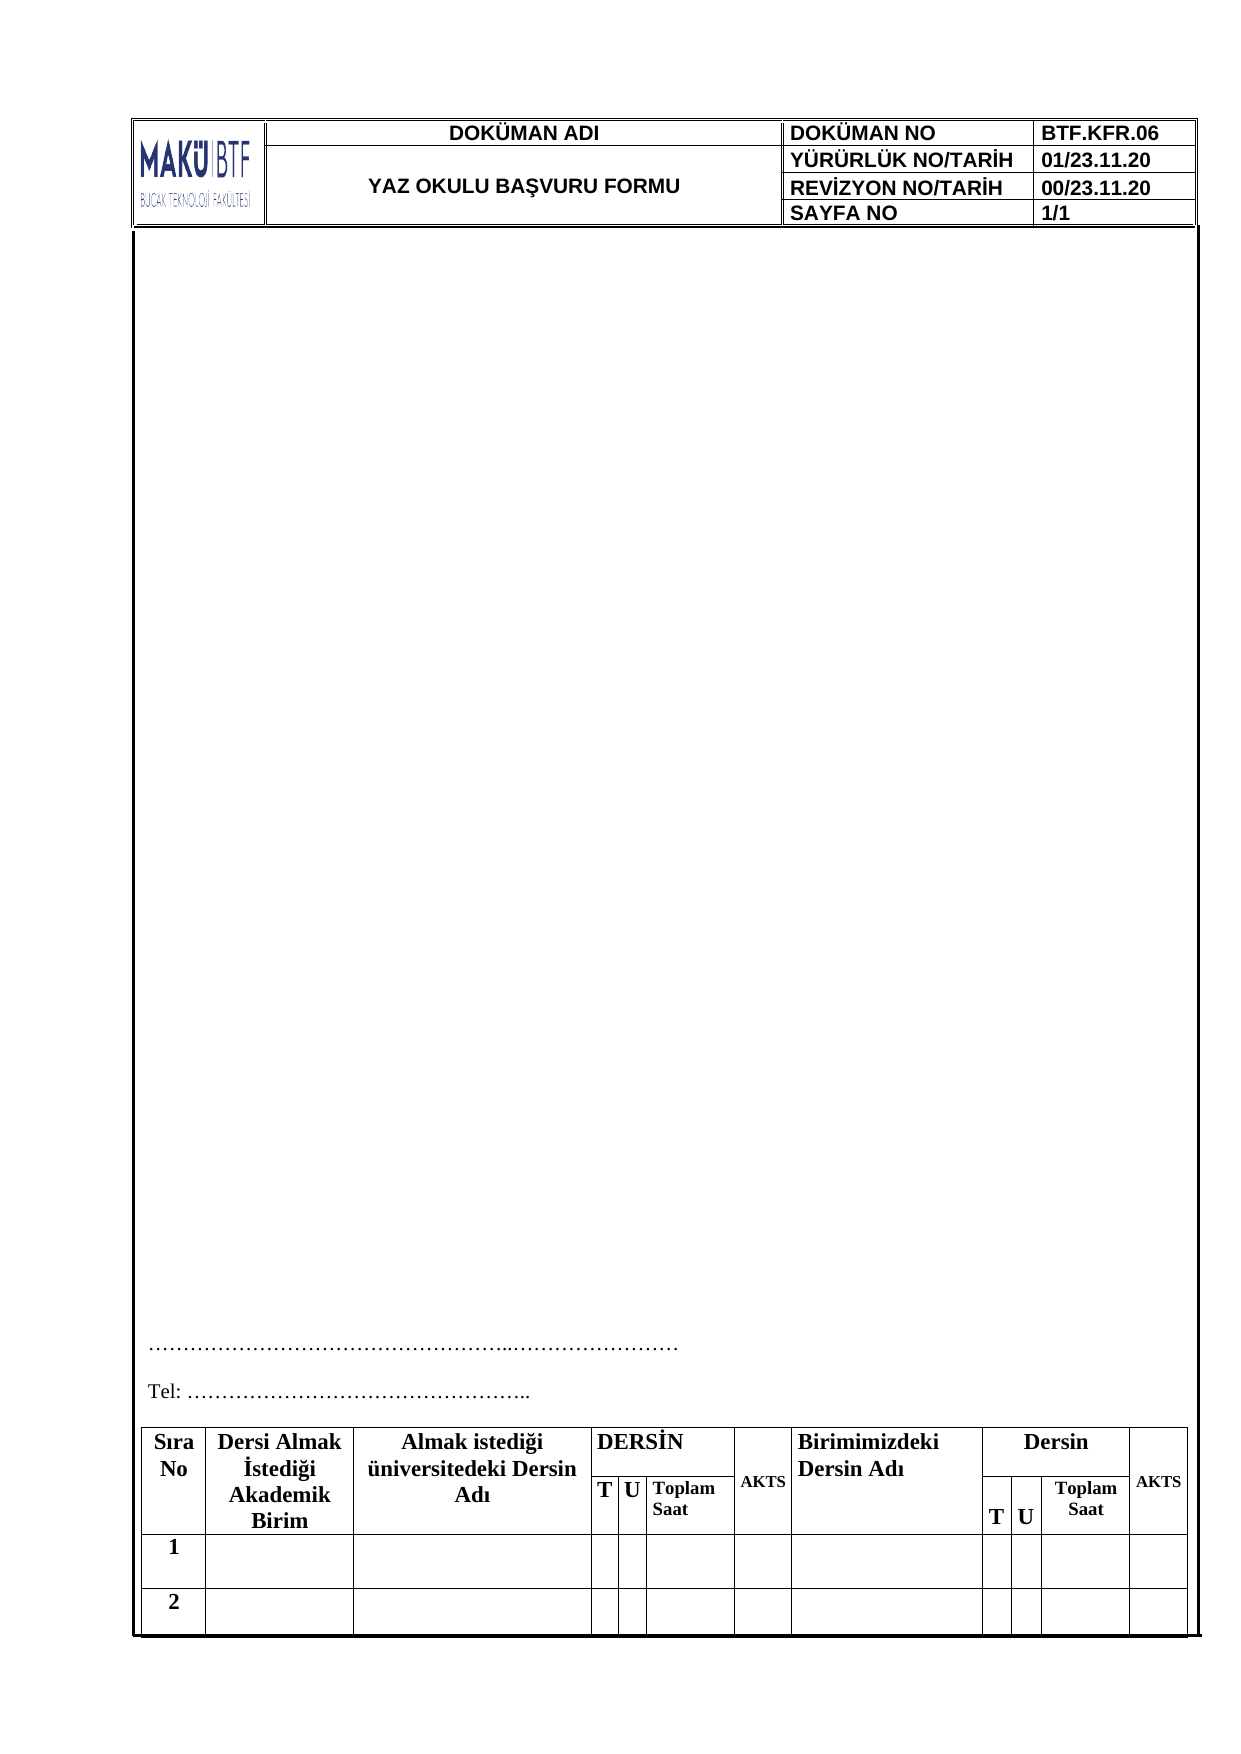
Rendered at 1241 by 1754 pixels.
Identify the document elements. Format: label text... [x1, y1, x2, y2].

table_cell [735, 1589, 791, 1637]
table_header AKTS [1130, 1428, 1187, 1534]
table_cell [206, 1535, 353, 1588]
table_cell [647, 1589, 734, 1637]
table_cell [1012, 1589, 1041, 1637]
table_cell [1042, 1589, 1129, 1637]
table_cell U [619, 1477, 646, 1534]
table_header DERSİN [592, 1428, 734, 1476]
table_cell [735, 1535, 791, 1588]
table_cell Toplam Saat [647, 1477, 734, 1534]
table_cell 2 [142, 1589, 205, 1637]
table_header AKTS [735, 1428, 791, 1534]
table_cell [647, 1535, 734, 1588]
table_cell [1130, 1589, 1187, 1637]
table_cell [1012, 1535, 1041, 1588]
text Tel: ………………………………………….. [148, 1379, 1181, 1403]
table_cell [206, 1589, 353, 1637]
table_header Dersi Almak İstediği Akademik Birim [206, 1428, 353, 1534]
table_cell [983, 1589, 1011, 1637]
table_header Sıra No [142, 1428, 205, 1534]
table_cell U [1012, 1477, 1041, 1534]
table_cell [983, 1535, 1011, 1588]
table_cell T [592, 1477, 618, 1534]
table_cell 1 [142, 1535, 205, 1588]
table_cell [619, 1589, 646, 1637]
table_cell [792, 1589, 982, 1637]
table_cell T [983, 1477, 1011, 1534]
table_cell [792, 1535, 982, 1588]
table_cell [354, 1535, 591, 1588]
table_header Almak istediği üniversitedeki Dersin Adı [354, 1428, 591, 1534]
table_header Birimimizdeki Dersin Adı [792, 1428, 982, 1534]
table_cell [619, 1535, 646, 1588]
table_cell [592, 1589, 618, 1637]
table_header Dersin [983, 1428, 1129, 1476]
table_cell [1130, 1535, 1187, 1588]
table_cell [592, 1535, 618, 1588]
table_cell [1042, 1535, 1129, 1588]
text ……………………………………………..…………………… [148, 1331, 1181, 1355]
table_cell [354, 1589, 591, 1637]
picture [140, 138, 259, 208]
table_cell Toplam Saat [1042, 1477, 1129, 1534]
